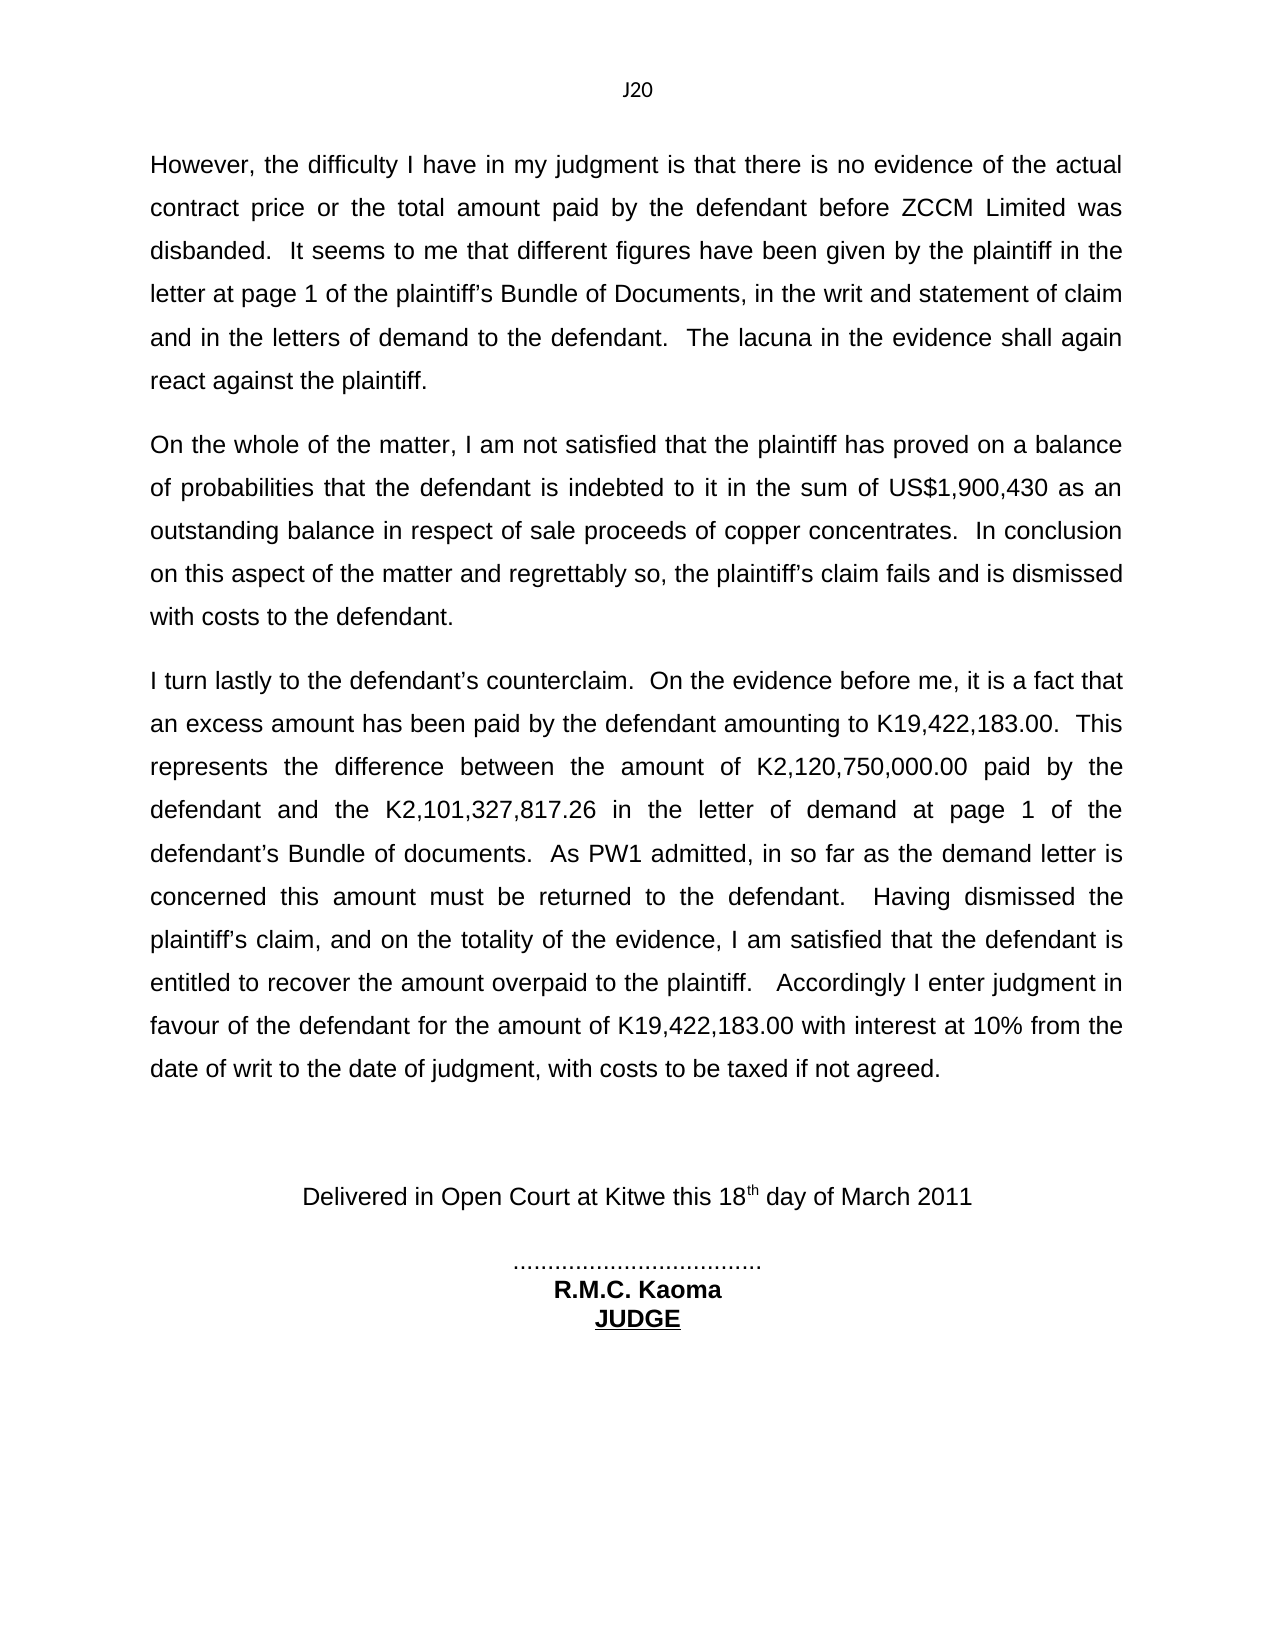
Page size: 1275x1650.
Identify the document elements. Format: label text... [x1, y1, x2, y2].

text On the whole of the matter, I am not satisfied that the plaintiff has proved on a balance of probabilities that the defendant is indebted to it in the sum of US$1,900,430 as an outstanding balance in respect of sale proceeds of copper concentrates. In conclusion on this aspect of the matter and regrettably so, the plaintiff’s claim fails and is dismissed with costs to the defendant. [150, 429, 1125, 631]
text .................................... [150, 1246, 1125, 1275]
text However, the difficulty I have in my judgment is that there is no evidence of the actual contract price or the total amount paid by the defendant before ZCCM Limited was disbanded. It seems to me that different figures have been given by the plaintiff in the letter at page 1 of the plaintiff’s Bundle of Documents, in the writ and statement of claim and in the letters of demand to the defendant. The lacuna in the evidence shall again react against the plaintiff. [150, 150, 1125, 394]
text Delivered in Open Court at Kitwe this 18th day of March 2011 [150, 1182, 1125, 1211]
text I turn lastly to the defendant’s counterclaim. On the evidence before me, it is a fact that an excess amount has been paid by the defendant amounting to K19,422,183.00. This represents the difference between the amount of K2,120,750,000.00 paid by the defendant and the K2,101,327,817.26 in the letter of demand at page 1 of the defendant’s Bundle of documents. As PW1 admitted, in so far as the demand letter is concerned this amount must be returned to the defendant. Having dismissed the plaintiff’s claim, and on the totality of the evidence, I am satisfied that the defendant is entitled to recover the amount overpaid to the plaintiff. Accordingly I enter judgment in favour of the defendant for the amount of K19,422,183.00 with interest at 10% from the date of writ to the date of judgment, with costs to be taxed if not agreed. [150, 666, 1125, 1083]
text JUDGE [150, 1303, 1125, 1332]
text R.M.C. Kaoma [150, 1275, 1125, 1303]
